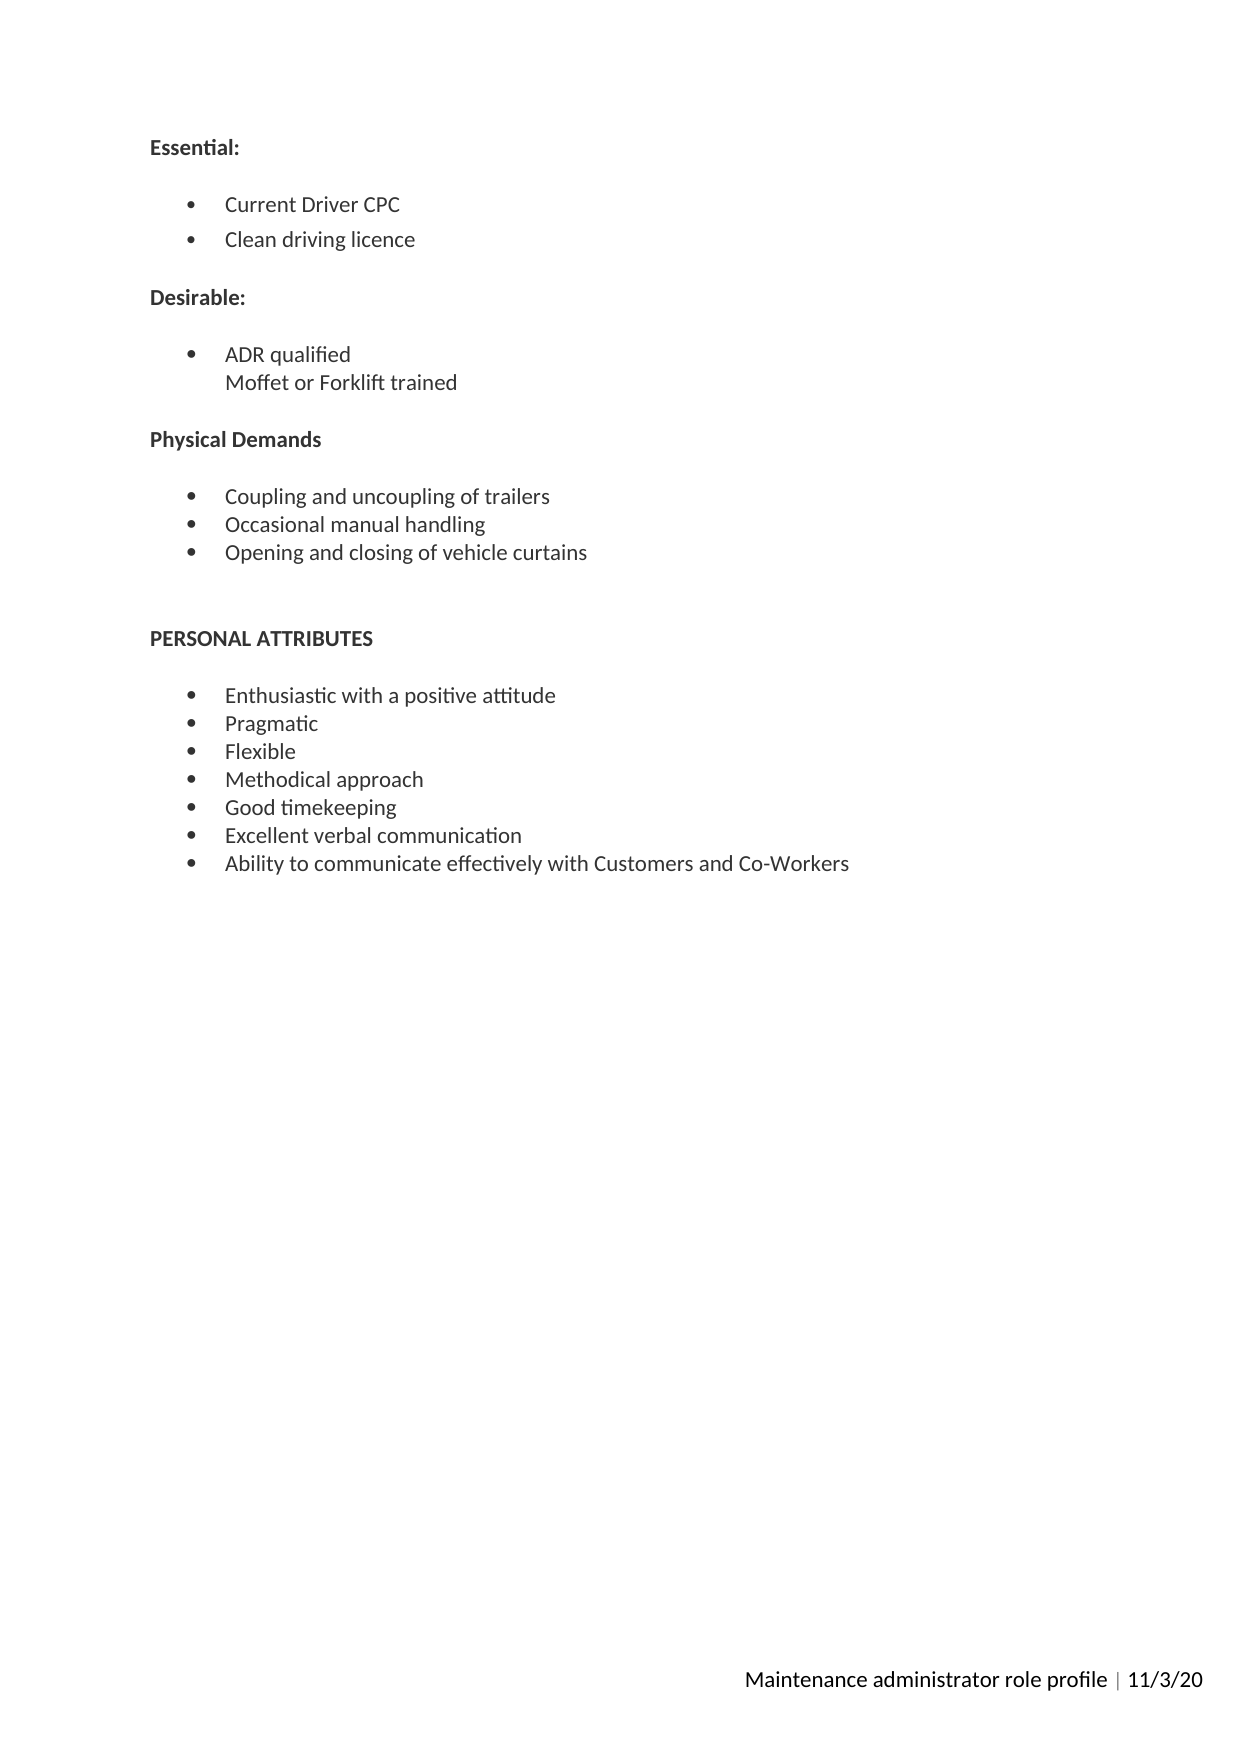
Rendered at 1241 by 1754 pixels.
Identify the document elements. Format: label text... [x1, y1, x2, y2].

list Excellent verbal communication [187, 821, 1137, 849]
list Good timekeeping [187, 793, 1137, 821]
text PERSONAL ATTRIBUTES [150, 624, 1137, 652]
text Essential: [150, 133, 1137, 161]
list Methodical approach [187, 765, 1137, 793]
list Pragmatic [187, 709, 1137, 737]
list Clean driving licence [187, 226, 1137, 254]
list Coupling and uncoupling of trailers [187, 482, 1137, 510]
list Opening and closing of vehicle curtains [187, 538, 1137, 566]
list Flexible [187, 737, 1137, 765]
list Enthusiastic with a positive attitude [187, 681, 1137, 709]
text Physical Demands [150, 425, 1137, 453]
text Desirable: [150, 283, 1137, 311]
list Ability to communicate effectively with Customers and Co-Workers [187, 849, 1137, 877]
list Occasional manual handling [187, 510, 1137, 538]
list Current Driver CPC [187, 190, 1137, 218]
list ADR qualified Moffet or Forklift trained [187, 340, 1137, 396]
